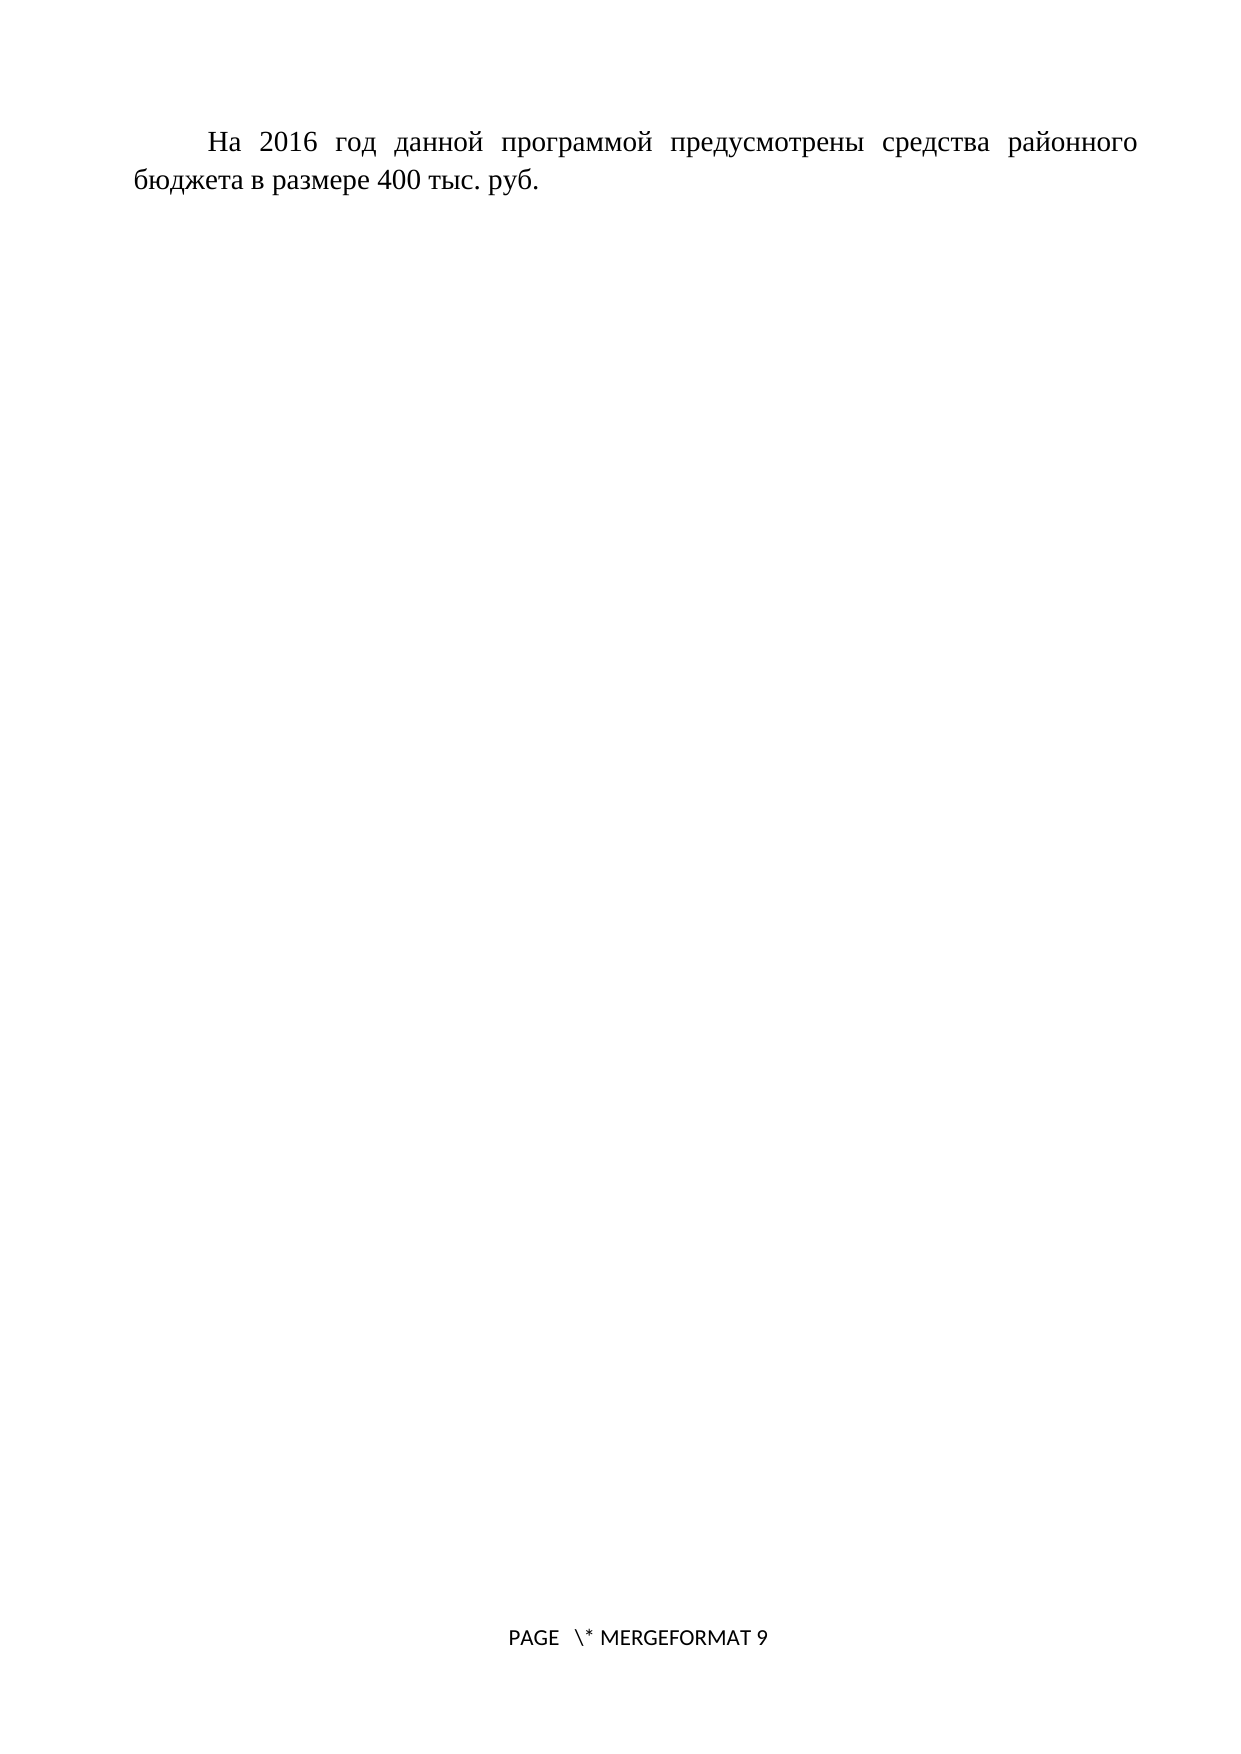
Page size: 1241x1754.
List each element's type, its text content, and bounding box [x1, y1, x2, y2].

text На 2016 год данной программой предусмотрены средства районного бюджета в размере 400 тыс. руб. [133, 124, 1138, 196]
